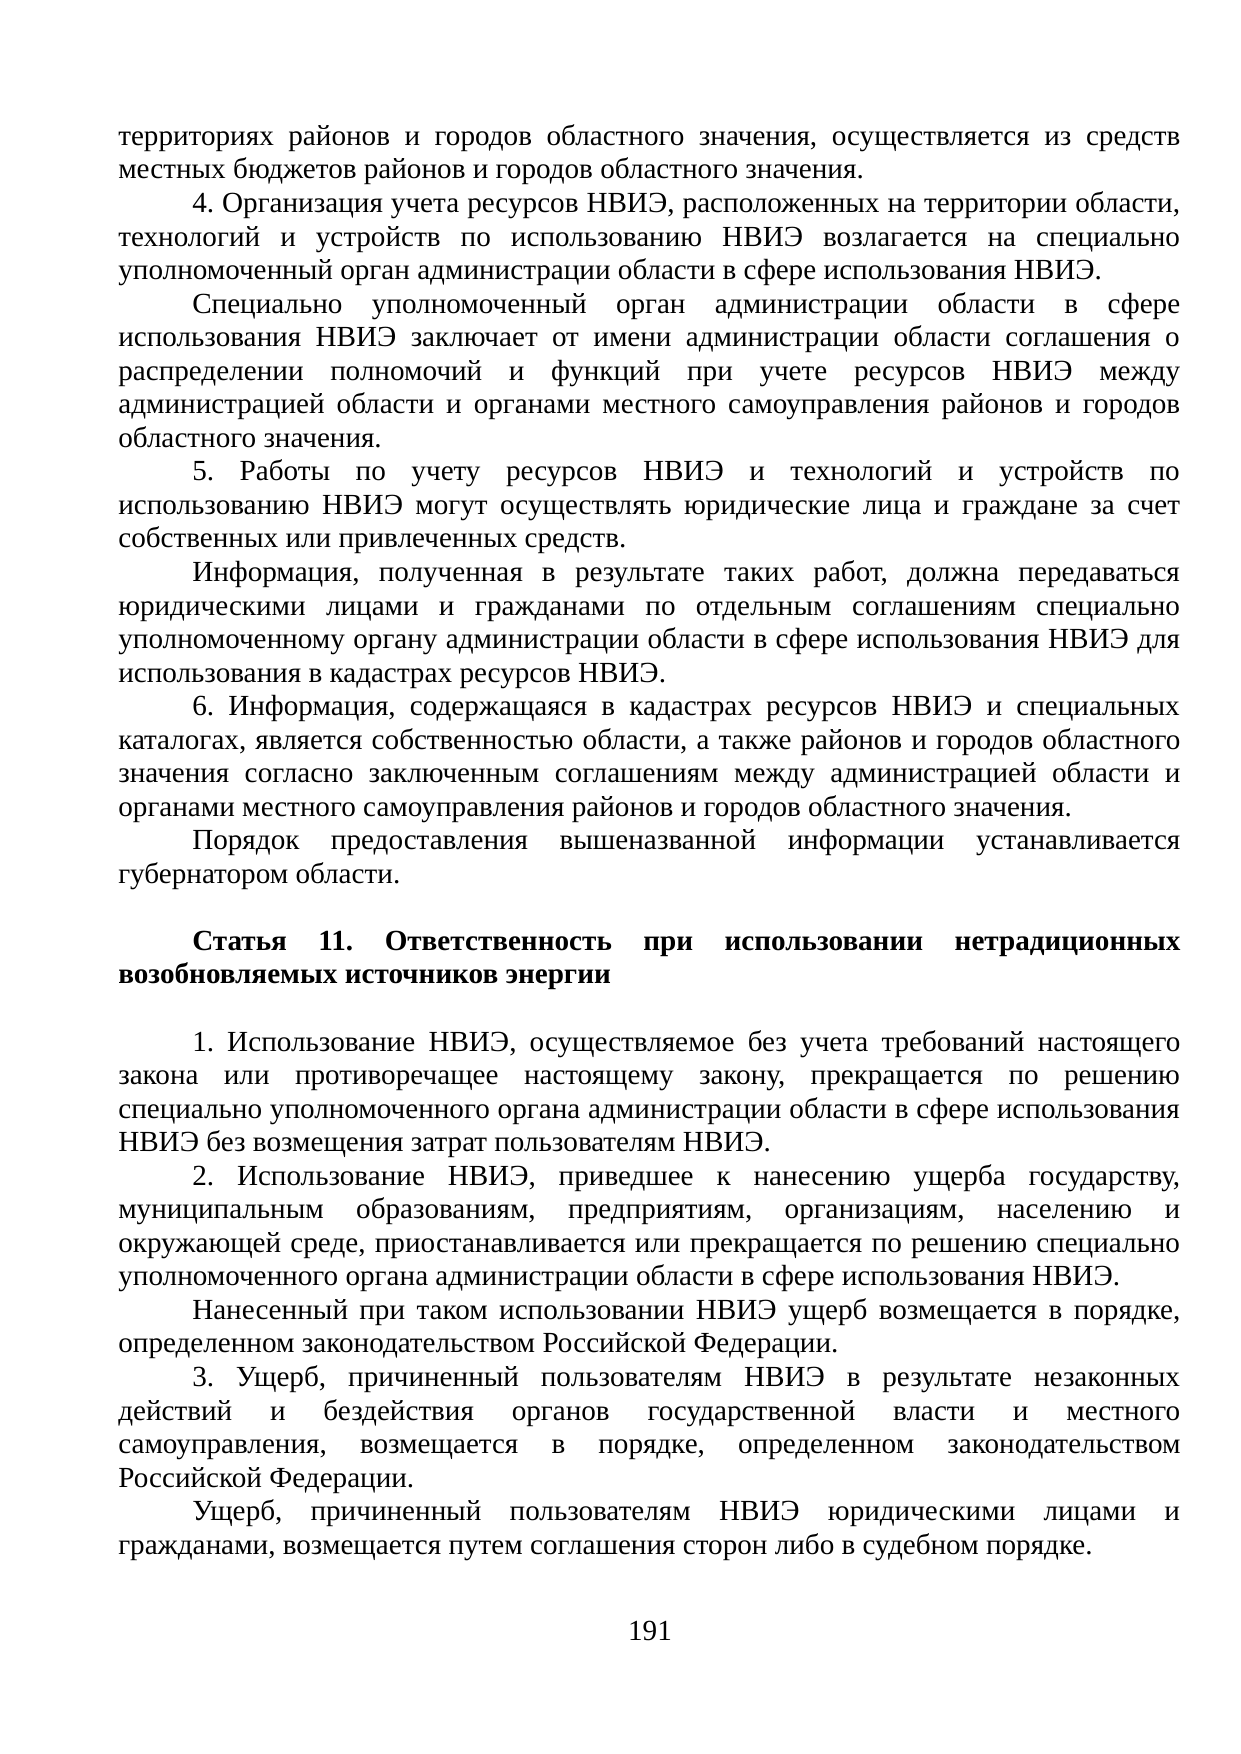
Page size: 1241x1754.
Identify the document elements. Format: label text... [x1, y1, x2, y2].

text Ущерб, причиненный пользователям НВИЭ юридическими лицами и гражданами, возмещается путем соглашения сторон либо в судебном порядке. [118, 1493, 1181, 1560]
text 1. Использование НВИЭ, осуществляемое без учета требований настоящего закона или противоречащее настоящему закону, прекращается по решению специально уполномоченного органа администрации области в сфере использования НВИЭ без возмещения затрат пользователям НВИЭ. [118, 1024, 1181, 1158]
text 5. Работы по учету ресурсов НВИЭ и технологий и устройств по использованию НВИЭ могут осуществлять юридические лица и граждане за счет собственных или привлеченных средств. [118, 453, 1181, 554]
text 6. Информация, содержащаяся в кадастрах ресурсов НВИЭ и специальных каталогах, является собственностью области, а также районов и городов областного значения согласно заключенным соглашениям между администрацией области и органами местного самоуправления районов и городов областного значения. [118, 688, 1181, 822]
text Нанесенный при таком использовании НВИЭ ущерб возмещается в порядке, определенном законодательством Российской Федерации. [118, 1292, 1181, 1359]
text Порядок предоставления вышеназванной информации устанавливается губернатором области. [118, 822, 1181, 889]
text 3. Ущерб, причиненный пользователям НВИЭ в результате незаконных действий и бездействия органов государственной власти и местного самоуправления, возмещается в порядке, определенном законодательством Российской Федерации. [118, 1359, 1181, 1493]
text Специально уполномоченный орган администрации области в сфере использования НВИЭ заключает от имени администрации области соглашения о распределении полномочий и функций при учете ресурсов НВИЭ между администрацией области и органами местного самоуправления районов и городов областного значения. [118, 286, 1181, 453]
text 2. Использование НВИЭ, приведшее к нанесению ущерба государству, муниципальным образованиям, предприятиям, организациям, населению и окружающей среде, приостанавливается или прекращается по решению специально уполномоченного органа администрации области в сфере использования НВИЭ. [118, 1158, 1181, 1292]
text Статья 11. Ответственность при использовании нетрадиционных возобновляемых источников энергии [118, 923, 1181, 990]
text Информация, полученная в результате таких работ, должна передаваться юридическими лицами и гражданами по отдельным соглашениям специально уполномоченному органу администрации области в сфере использования НВИЭ для использования в кадастрах ресурсов НВИЭ. [118, 554, 1181, 688]
text 4. Организация учета ресурсов НВИЭ, расположенных на территории области, технологий и устройств по использованию НВИЭ возлагается на специально уполномоченный орган администрации области в сфере использования НВИЭ. [118, 185, 1181, 286]
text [118, 118, 1181, 185]
